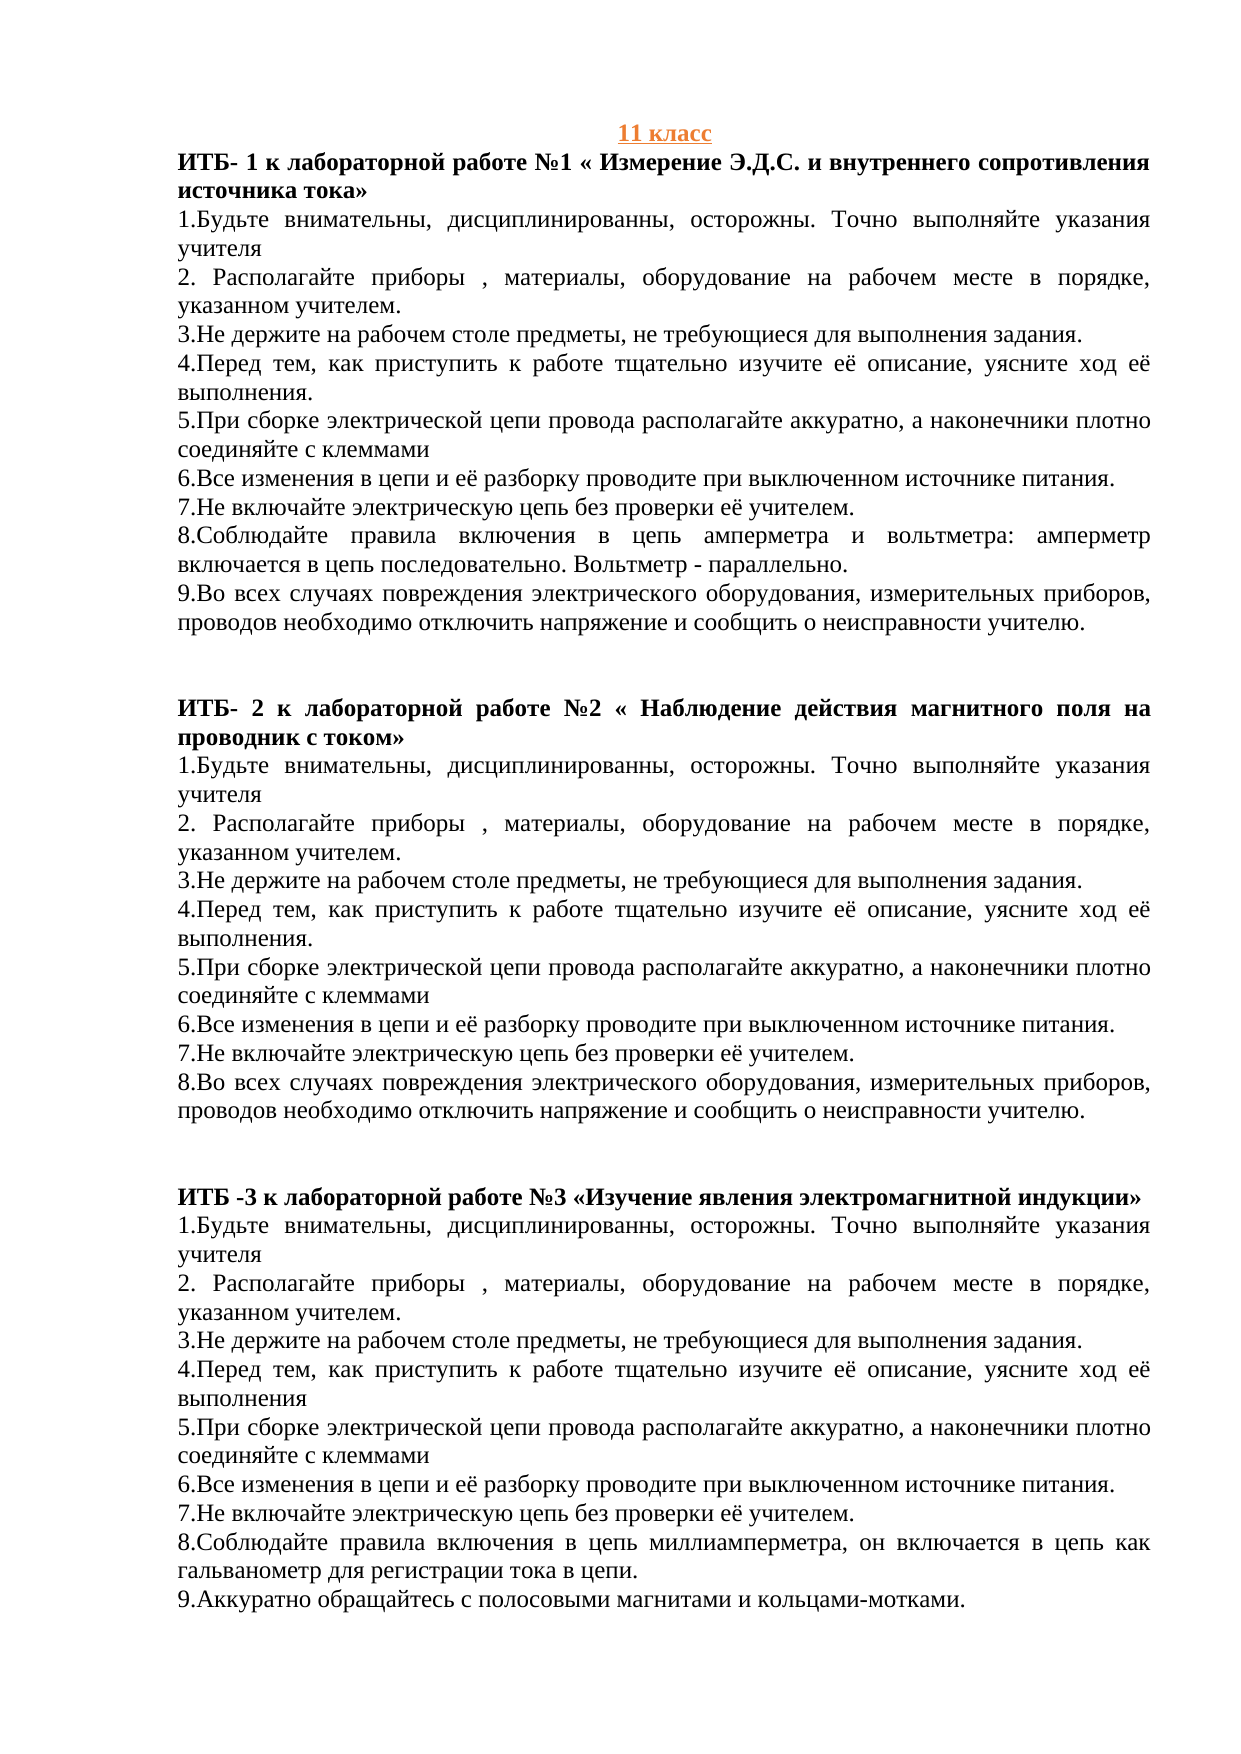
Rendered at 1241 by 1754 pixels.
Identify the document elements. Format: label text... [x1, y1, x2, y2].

text 2. Располагайте приборы , материалы, оборудование на рабочем месте в порядке, указанном учителем. [177, 808, 1152, 866]
text 1.Будьте внимательны, дисциплинированны, осторожны. Точно выполняйте указания учителя [177, 751, 1152, 808]
text 6.Все изменения в цепи и её разборку проводите при выключенном источнике питания. [177, 1009, 1152, 1038]
text 2. Располагайте приборы , материалы, оборудование на рабочем месте в порядке, указанном учителем. [177, 1268, 1152, 1326]
text 7.Не включайте электрическую цепь без проверки её учителем. [177, 1038, 1152, 1067]
text 5.При сборке электрической цепи провода располагайте аккуратно, а наконечники плотно соединяйте с клеммами [177, 406, 1152, 463]
text 6.Все изменения в цепи и её разборку проводите при выключенном источнике питания. [177, 1469, 1152, 1498]
text 9.Аккуратно обращайтесь с полосовыми магнитами и кольцами-мотками. [177, 1584, 1152, 1613]
text ИТБ- 2 к лабораторной работе №2 « Наблюдение действия магнитного поля на проводник с током» [177, 693, 1152, 751]
text 8.Во всех случаях повреждения электрического оборудования, измерительных приборов, проводов необходимо отключить напряжение и сообщить о неисправности учителю. [177, 1067, 1152, 1124]
text 1.Будьте внимательны, дисциплинированны, осторожны. Точно выполняйте указания учителя [177, 1211, 1152, 1268]
text 9.Во всех случаях повреждения электрического оборудования, измерительных приборов, проводов необходимо отключить напряжение и сообщить о неисправности учителю. [177, 578, 1152, 636]
text 7.Не включайте электрическую цепь без проверки её учителем. [177, 1498, 1152, 1527]
text 5.При сборке электрической цепи провода располагайте аккуратно, а наконечники плотно соединяйте с клеммами [177, 952, 1152, 1009]
text 4.Перед тем, как приступить к работе тщательно изучите её описание, уясните ход её выполнения [177, 1354, 1152, 1412]
text 8.Соблюдайте правила включения в цепь миллиамперметра, он включается в цепь как гальванометр для регистрации тока в цепи. [177, 1527, 1152, 1584]
text 3.Не держите на рабочем столе предметы, не требующиеся для выполнения задания. [177, 866, 1152, 894]
text 11 класс [177, 118, 1152, 147]
text 2. Располагайте приборы , материалы, оборудование на рабочем месте в порядке, указанном учителем. [177, 262, 1152, 319]
text 3.Не держите на рабочем столе предметы, не требующиеся для выполнения задания. [177, 319, 1152, 348]
text 3.Не держите на рабочем столе предметы, не требующиеся для выполнения задания. [177, 1326, 1152, 1354]
text ИТБ -3 к лабораторной работе №3 «Изучение явления электромагнитной индукции» [177, 1182, 1152, 1211]
text 4.Перед тем, как приступить к работе тщательно изучите её описание, уясните ход её выполнения. [177, 894, 1152, 952]
text 7.Не включайте электрическую цепь без проверки её учителем. [177, 492, 1152, 521]
text 6.Все изменения в цепи и её разборку проводите при выключенном источнике питания. [177, 463, 1152, 492]
text 8.Соблюдайте правила включения в цепь амперметра и вольтметра: амперметр включается в цепь последовательно. Вольтметр - параллельно. [177, 521, 1152, 578]
text ИТБ- 1 к лабораторной работе №1 « Измерение Э.Д.С. и внутреннего сопротивления источника тока» [177, 147, 1152, 204]
text 4.Перед тем, как приступить к работе тщательно изучите её описание, уясните ход её выполнения. [177, 348, 1152, 406]
text 5.При сборке электрической цепи провода располагайте аккуратно, а наконечники плотно соединяйте с клеммами [177, 1412, 1152, 1469]
text 1.Будьте внимательны, дисциплинированны, осторожны. Точно выполняйте указания учителя [177, 204, 1152, 262]
